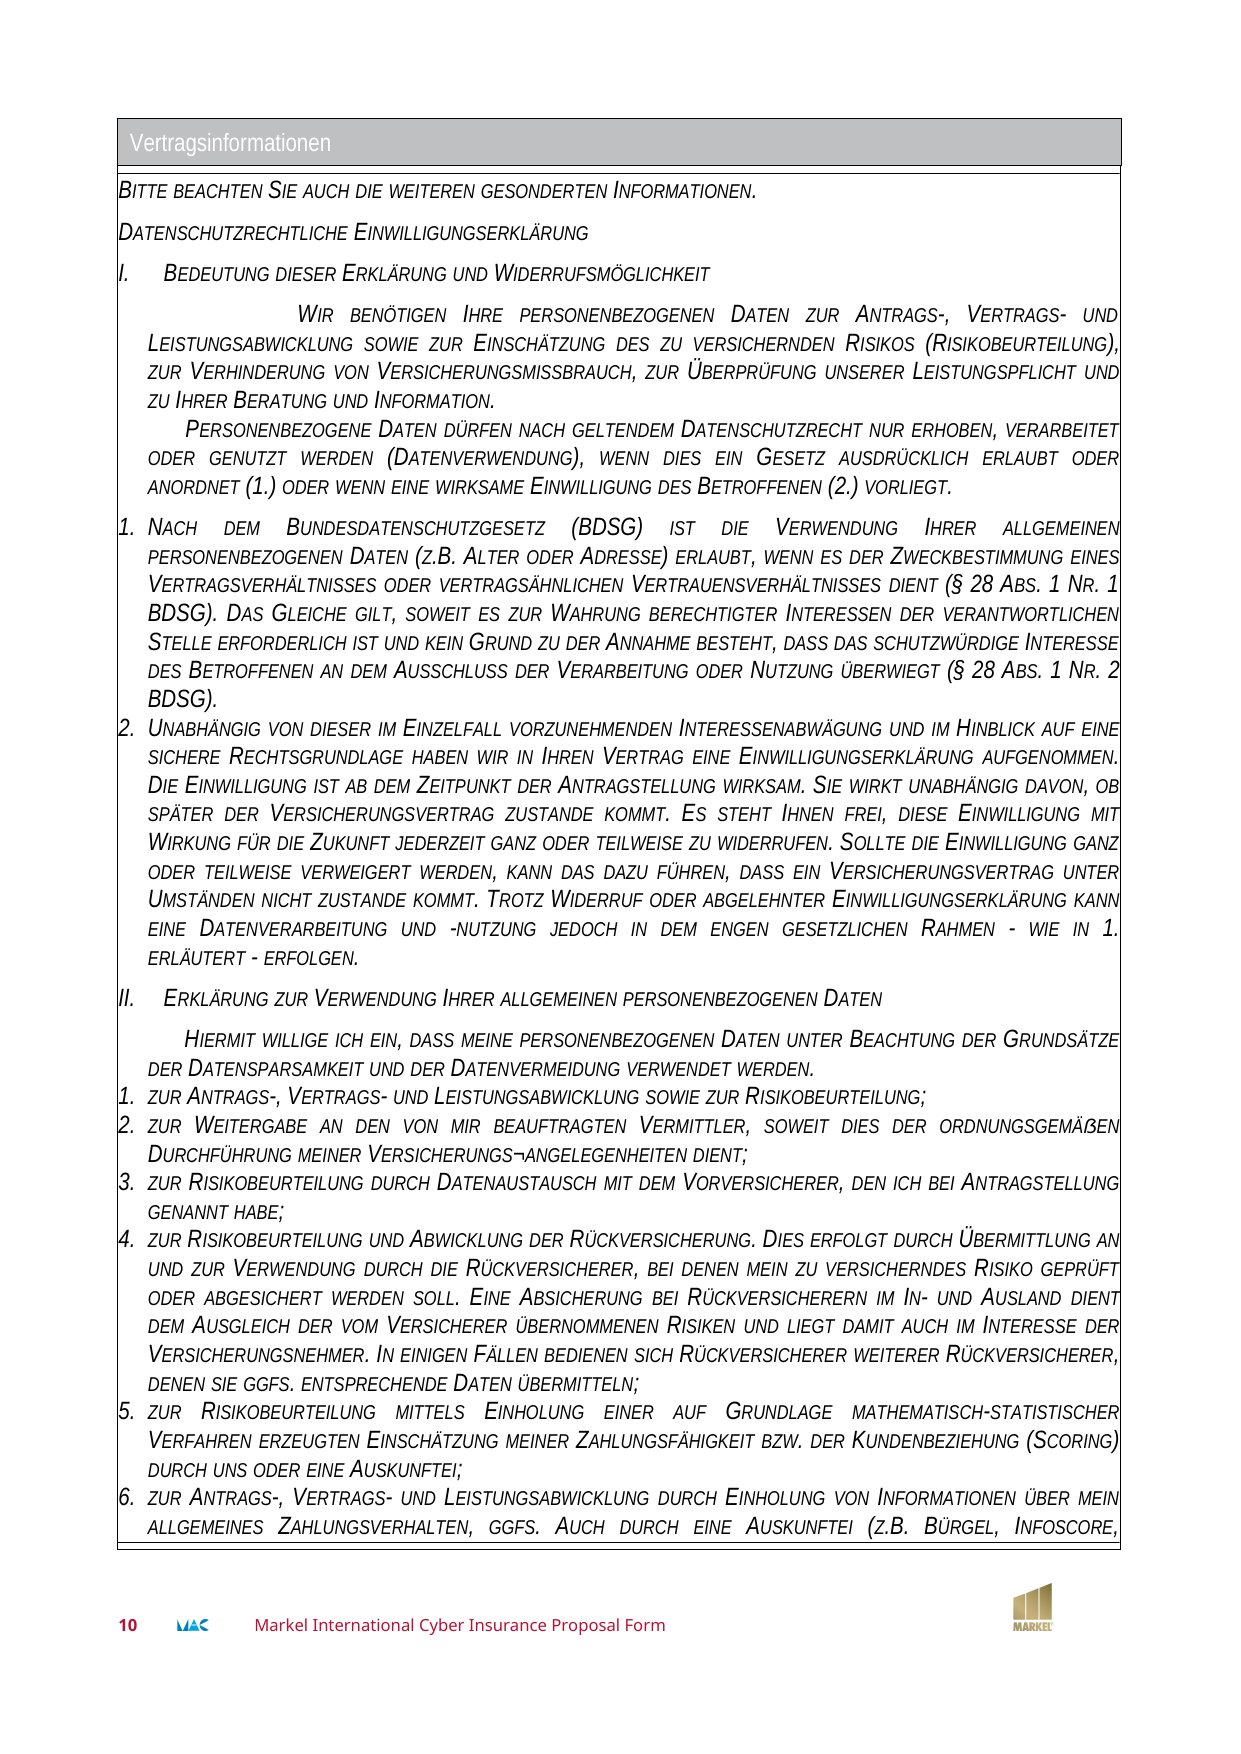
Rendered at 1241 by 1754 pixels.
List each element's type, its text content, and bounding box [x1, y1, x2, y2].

picture [203, 1619, 211, 1631]
picture [1013, 1583, 1054, 1631]
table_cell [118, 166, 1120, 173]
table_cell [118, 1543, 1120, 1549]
table_header Vertragsinformationen [118, 119, 1121, 165]
picture [177, 1619, 201, 1629]
